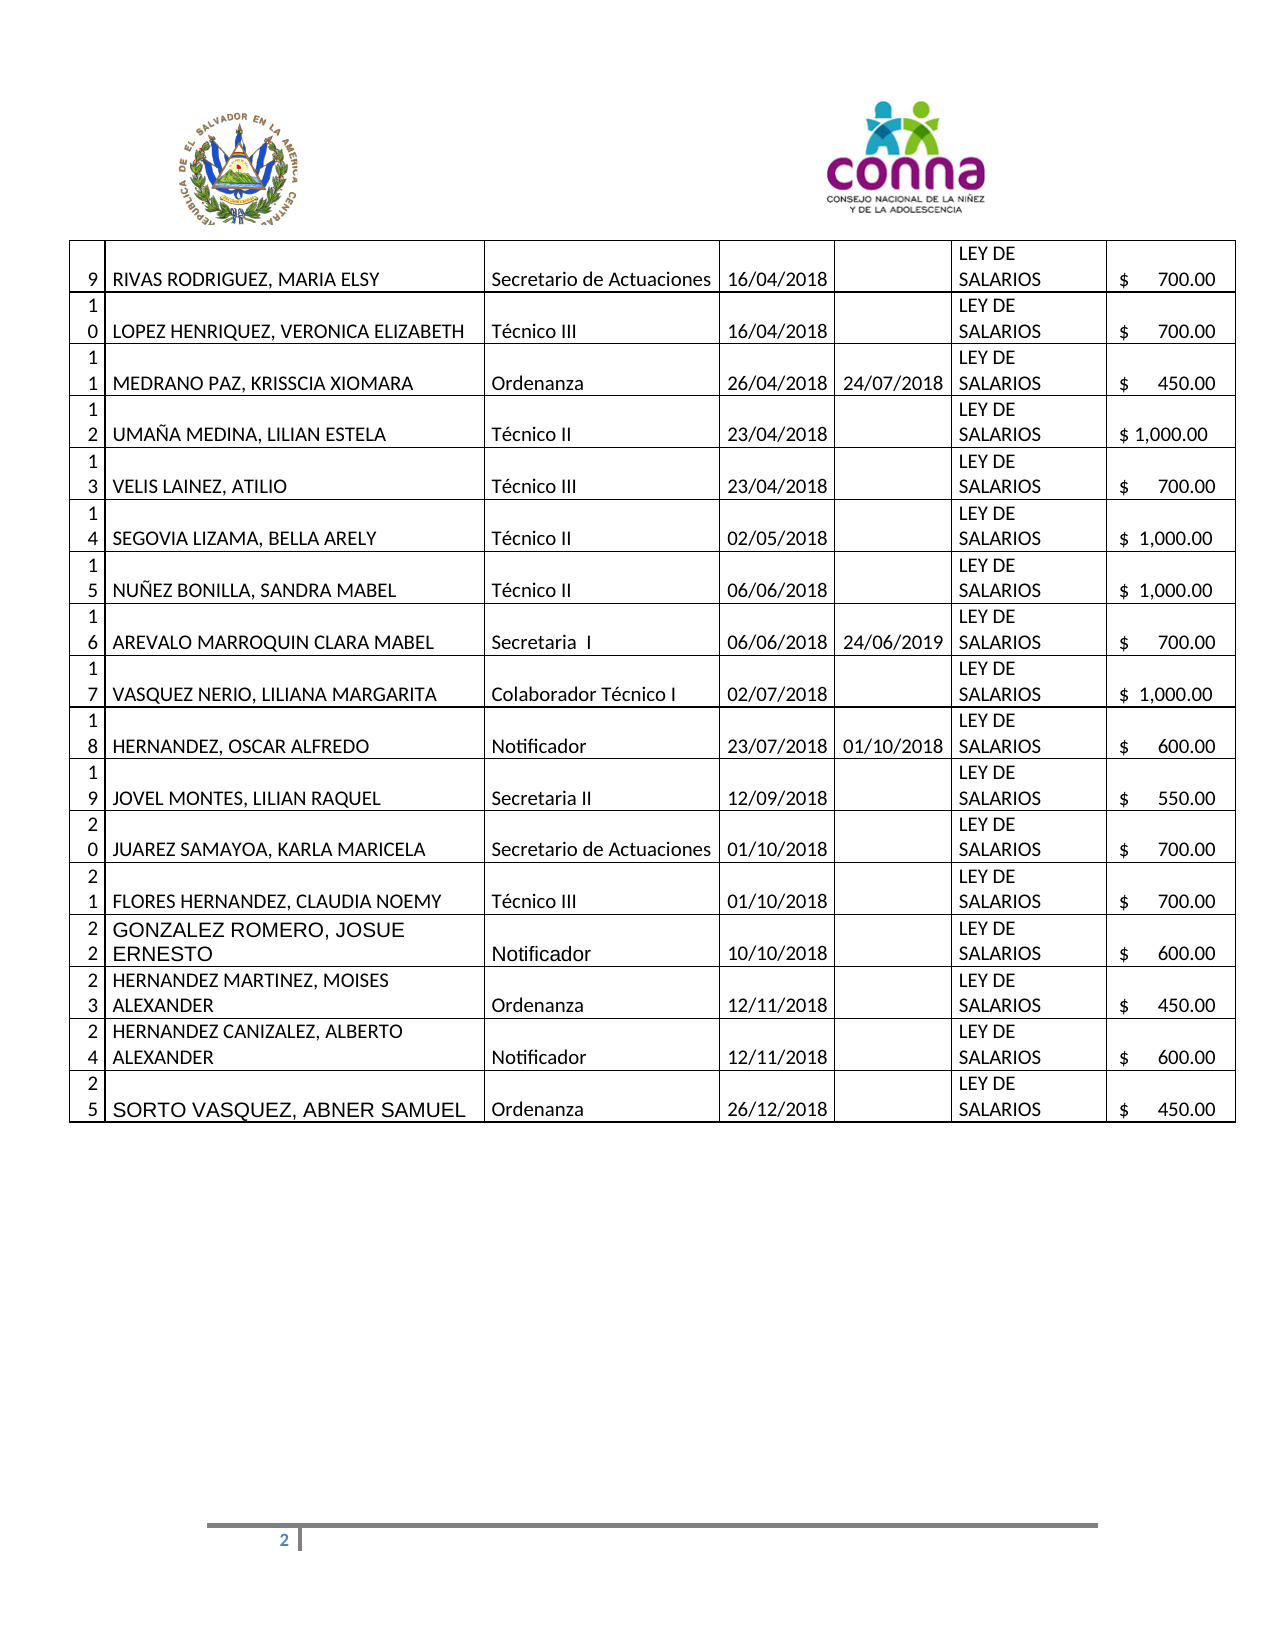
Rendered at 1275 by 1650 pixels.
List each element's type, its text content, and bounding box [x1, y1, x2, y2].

table_cell LEY DE SALARIOS [952, 448, 1106, 499]
table_cell $ 450.00 [1107, 967, 1235, 1018]
table_cell 24 [70, 1019, 104, 1069]
table_cell $ 600.00 [1107, 708, 1235, 758]
table_cell Técnico III [485, 863, 719, 914]
table_cell LEY DE SALARIOS [952, 500, 1106, 551]
table_cell 16/04/2018 [720, 241, 834, 291]
table_cell 10/10/2018 [720, 915, 834, 966]
table_cell 10 [70, 293, 104, 343]
table_cell LEY DE SALARIOS [952, 1019, 1106, 1069]
table_cell 06/06/2018 [720, 552, 834, 603]
table_cell [835, 448, 951, 499]
table_cell $ 700.00 [1107, 604, 1235, 654]
table_cell [835, 967, 951, 1018]
table_cell $ 450.00 [1107, 1071, 1235, 1121]
table_cell $ 1,000.00 [1107, 500, 1235, 551]
table_cell RIVAS RODRIGUEZ, MARIA ELSY [106, 241, 484, 291]
table_cell 17 [70, 656, 104, 706]
table_cell LEY DE SALARIOS [952, 552, 1106, 603]
table_cell FLORES HERNANDEZ, CLAUDIA NOEMY [106, 863, 484, 914]
table_cell Técnico II [485, 396, 719, 447]
table_cell 14 [70, 500, 104, 551]
table_cell LEY DE SALARIOS [952, 241, 1106, 291]
table_cell LEY DE SALARIOS [952, 604, 1106, 654]
table_cell AREVALO MARROQUIN CLARA MABEL [106, 604, 484, 654]
table_cell 23/04/2018 [720, 448, 834, 499]
table_cell SEGOVIA LIZAMA, BELLA ARELY [106, 500, 484, 551]
table_cell Técnico II [485, 552, 719, 603]
table_cell 21 [70, 863, 104, 914]
table_cell VASQUEZ NERIO, LILIANA MARGARITA [106, 656, 484, 706]
table_cell [835, 241, 951, 291]
table_cell $ 550.00 [1107, 759, 1235, 810]
table_cell 12/11/2018 [720, 1019, 834, 1069]
table_cell Técnico III [485, 448, 719, 499]
table_cell 24/07/2018 [835, 344, 951, 395]
table_cell Secretaria I [485, 604, 719, 654]
table_cell $ 1,000.00 [1107, 656, 1235, 706]
table_cell MEDRANO PAZ, KRISSCIA XIOMARA [106, 344, 484, 395]
table_cell Secretario de Actuaciones [485, 241, 719, 291]
table_cell Secretaria II [485, 759, 719, 810]
table_cell 26/04/2018 [720, 344, 834, 395]
table_cell JUAREZ SAMAYOA, KARLA MARICELA [106, 811, 484, 862]
table_cell JOVEL MONTES, LILIAN RAQUEL [106, 759, 484, 810]
table_cell 16/04/2018 [720, 293, 834, 343]
table_cell LEY DE SALARIOS [952, 967, 1106, 1018]
table_cell LEY DE SALARIOS [952, 863, 1106, 914]
table_cell LEY DE SALARIOS [952, 293, 1106, 343]
picture [178, 112, 298, 225]
table_cell NUÑEZ BONILLA, SANDRA MABEL [106, 552, 484, 603]
table_cell Ordenanza [485, 344, 719, 395]
table_cell 19 [70, 759, 104, 810]
table_cell $ 600.00 [1107, 1019, 1235, 1069]
table_cell 02/05/2018 [720, 500, 834, 551]
table_cell 02/07/2018 [720, 656, 834, 706]
table_cell 06/06/2018 [720, 604, 834, 654]
table_cell UMAÑA MEDINA, LILIAN ESTELA [106, 396, 484, 447]
table_cell Notificador [485, 1019, 719, 1069]
table_cell HERNANDEZ, OSCAR ALFREDO [106, 708, 484, 758]
table_cell $ 700.00 [1107, 811, 1235, 862]
table_cell Secretario de Actuaciones [485, 811, 719, 862]
table_cell 23 [70, 967, 104, 1018]
table_cell [835, 1071, 951, 1121]
table_cell $ 600.00 [1107, 915, 1235, 966]
table_cell 18 [70, 708, 104, 758]
table_cell LOPEZ HENRIQUEZ, VERONICA ELIZABETH [106, 293, 484, 343]
table_cell 24/06/2019 [835, 604, 951, 654]
table_cell $ 700.00 [1107, 448, 1235, 499]
table_cell 26/12/2018 [720, 1071, 834, 1121]
table_cell 25 [70, 1071, 104, 1121]
table_cell [835, 863, 951, 914]
table_cell 23/07/2018 [720, 708, 834, 758]
table_cell $ 1,000.00 [1107, 396, 1235, 447]
table_cell $ 1,000.00 [1107, 552, 1235, 603]
table_cell 01/10/2018 [720, 863, 834, 914]
table_cell [835, 759, 951, 810]
table_cell 12/09/2018 [720, 759, 834, 810]
table_cell 16 [70, 604, 104, 654]
table_cell [835, 811, 951, 862]
table_cell LEY DE SALARIOS [952, 656, 1106, 706]
table_cell 01/10/2018 [835, 708, 951, 758]
table_cell GONZALEZ ROMERO, JOSUE ERNESTO [106, 915, 484, 966]
table_cell Ordenanza [485, 967, 719, 1018]
table_cell [835, 293, 951, 343]
table_cell 20 [70, 811, 104, 862]
table_cell 23/04/2018 [720, 396, 834, 447]
table_cell 15 [70, 552, 104, 603]
table_cell LEY DE SALARIOS [952, 396, 1106, 447]
table_cell $ 700.00 [1107, 863, 1235, 914]
table_cell Técnico III [485, 293, 719, 343]
table_cell 9 [70, 241, 104, 291]
table_cell 11 [70, 344, 104, 395]
table_cell 13 [70, 448, 104, 499]
table_cell [835, 500, 951, 551]
table_cell LEY DE SALARIOS [952, 1071, 1106, 1121]
table_cell 12/11/2018 [720, 967, 834, 1018]
table_cell Notificador [485, 915, 719, 966]
table_cell LEY DE SALARIOS [952, 344, 1106, 395]
table_cell 01/10/2018 [720, 811, 834, 862]
table_cell Ordenanza [485, 1071, 719, 1121]
table_cell Notificador [485, 708, 719, 758]
table_cell LEY DE SALARIOS [952, 759, 1106, 810]
table_cell [835, 1019, 951, 1069]
table_cell HERNANDEZ MARTINEZ, MOISES ALEXANDER [106, 967, 484, 1018]
table_cell [835, 396, 951, 447]
table_cell $ 700.00 [1107, 241, 1235, 291]
table_cell SORTO VASQUEZ, ABNER SAMUEL [106, 1071, 484, 1121]
table_cell 12 [70, 396, 104, 447]
table_cell 22 [70, 915, 104, 966]
table_cell $ 700.00 [1107, 293, 1235, 343]
table_cell [835, 656, 951, 706]
picture [823, 99, 987, 215]
table_cell $ 450.00 [1107, 344, 1235, 395]
table_cell VELIS LAINEZ, ATILIO [106, 448, 484, 499]
table_cell Colaborador Técnico I [485, 656, 719, 706]
table_cell LEY DE SALARIOS [952, 811, 1106, 862]
table_cell [835, 552, 951, 603]
table_cell [835, 915, 951, 966]
table_cell HERNANDEZ CANIZALEZ, ALBERTO ALEXANDER [106, 1019, 484, 1069]
table_cell Técnico II [485, 500, 719, 551]
table_cell LEY DE SALARIOS [952, 915, 1106, 966]
table_cell LEY DE SALARIOS [952, 708, 1106, 758]
